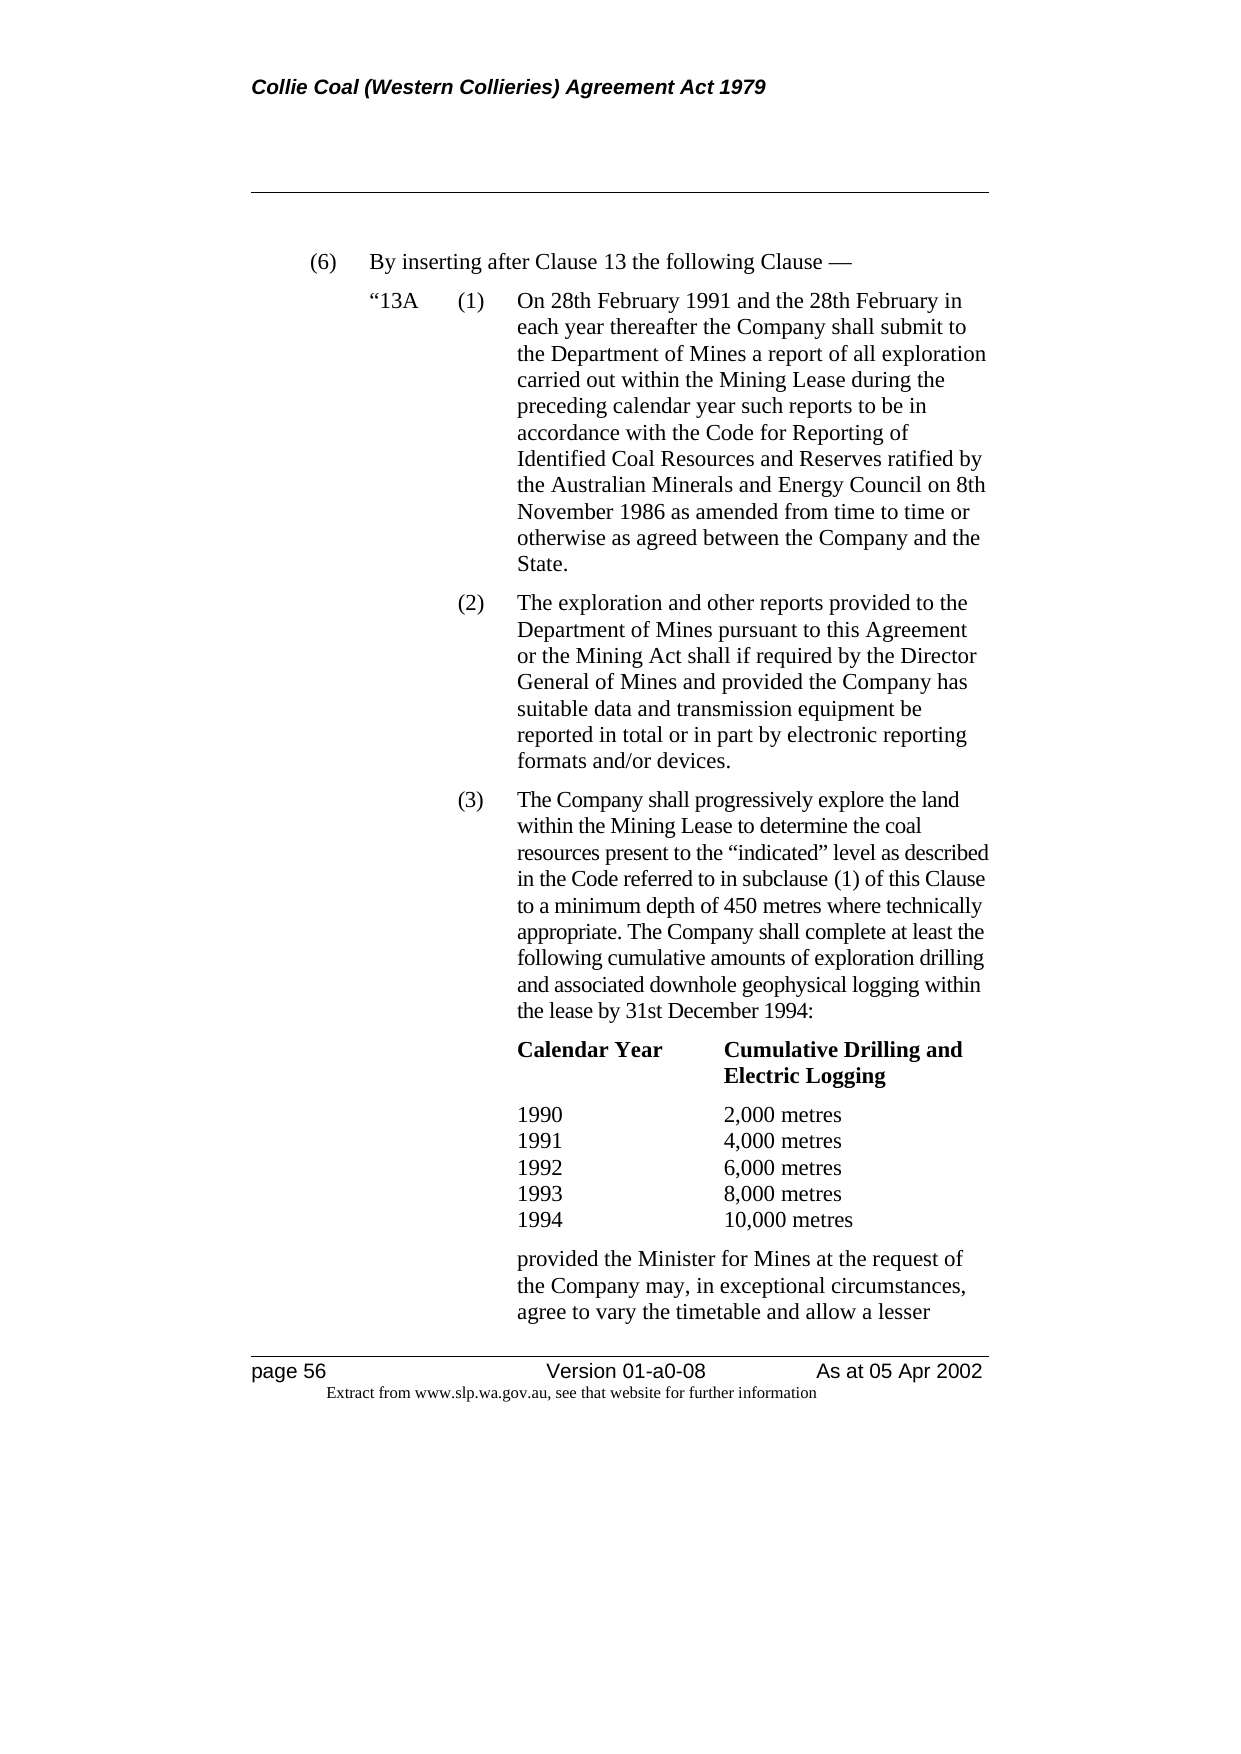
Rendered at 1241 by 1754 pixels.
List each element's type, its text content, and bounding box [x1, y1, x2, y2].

text 1993 8,000 metres [251, 1180, 989, 1207]
text 1994 10,000 metres [251, 1207, 989, 1233]
text 1991 4,000 metres [251, 1127, 989, 1154]
text (2) The exploration and other reports provided to the Department of Mines pursuant to this Agreement or the Mining Act shall if required by the Director General of Mines and provided the Company has suitable data and transmission equipment be reported in total or in part by electronic reporting formats and/or devices. [251, 589, 989, 774]
text “13A (1) On 28th February 1991 and the 28th February in each year thereafter the Company shall submit to the Department of Mines a report of all exploration carried out within the Mining Lease during the preceding calendar year such reports to be in accordance with the Code for Reporting of Identified Coal Resources and Reserves ratified by the Australian Minerals and Energy Council on 8th November 1986 as amended from time to time or otherwise as agreed between the Company and the State. [251, 287, 989, 577]
text (6) By inserting after Clause 13 the following Clause — [251, 248, 989, 274]
text Calendar Year Cumulative Drilling and Electric Logging [251, 1036, 989, 1089]
text 1990 2,000 metres [251, 1101, 989, 1127]
text 1992 6,000 metres [251, 1154, 989, 1180]
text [251, 1245, 989, 1324]
text (3) The Company shall progressively explore the land within the Mining Lease to determine the coal resources present to the “indicated” level as described in the Code referred to in subclause (1) of this Clause to a minimum depth of 450 metres where technically appropriate. The Company shall complete at least the following cumulative amounts of exploration drilling and associated downhole geophysical logging within the lease by 31st December 1994: [251, 786, 989, 1023]
